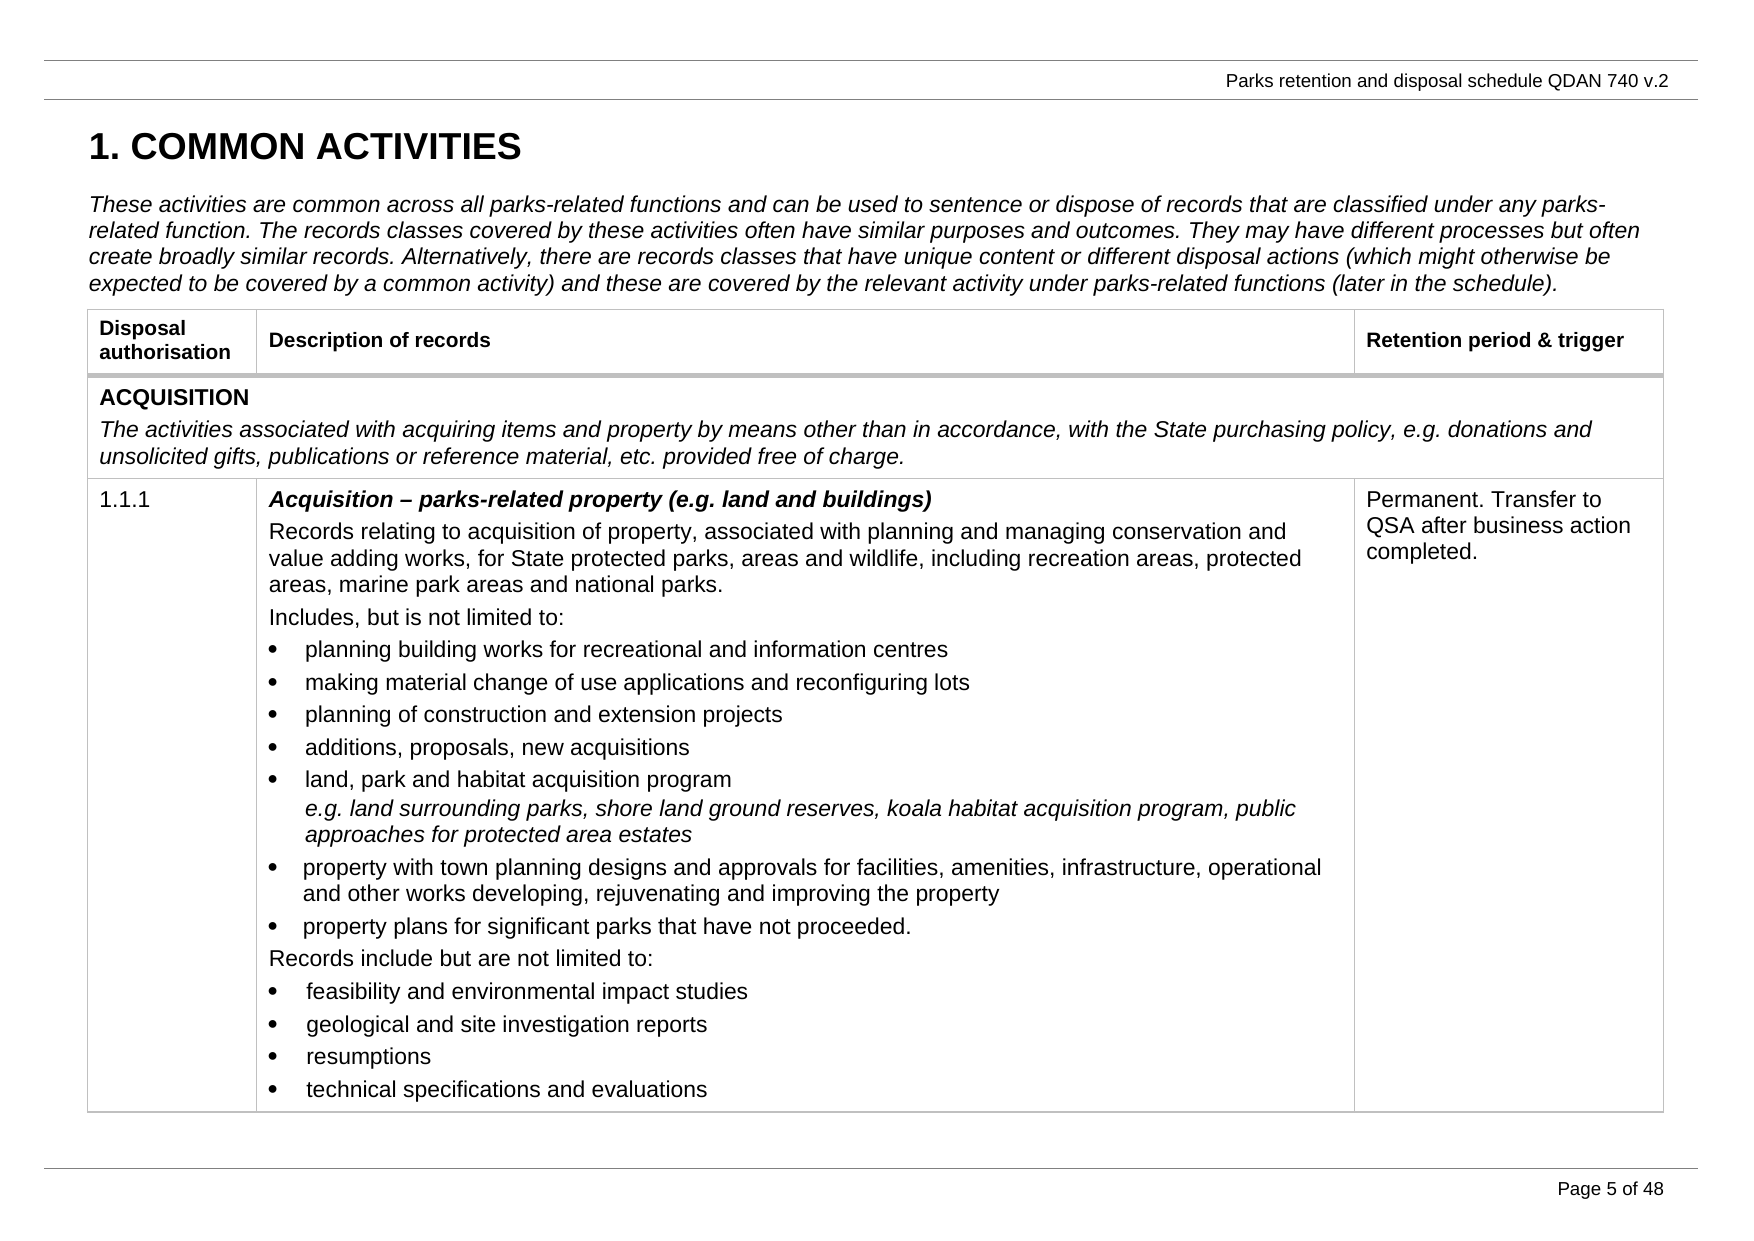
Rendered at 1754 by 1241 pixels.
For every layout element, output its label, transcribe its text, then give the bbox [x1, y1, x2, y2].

text These activities are common across all parks-related functions and can be used to sentence or dispose of records that are classified under any parks-related function. The records classes covered by these activities often have similar purposes and outcomes. They may have different processes but often create broadly similar records. Alternatively, there are records classes that have unique content or different disposal actions (which might otherwise be expected to be covered by a common activity) and these are covered by the relevant activity under parks-related functions (later in the schedule). [89, 191, 1665, 296]
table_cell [257, 479, 1354, 1111]
table_header Description of records [257, 310, 1354, 373]
subtitle 1. COMMON ACTIVITIES [89, 124, 1665, 167]
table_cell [1355, 479, 1663, 1111]
table_header Disposal authorisation [88, 310, 256, 373]
table_header Retention period & trigger [1355, 310, 1663, 373]
table_cell 1.1.1 [88, 479, 256, 1111]
table_cell ACQUISITION The activities associated with acquiring items and property by means other than in accordance, with the State purchasing policy, e.g. donations and unsolicited gifts, publications or reference material, etc. provided free of charge. [88, 378, 1663, 478]
